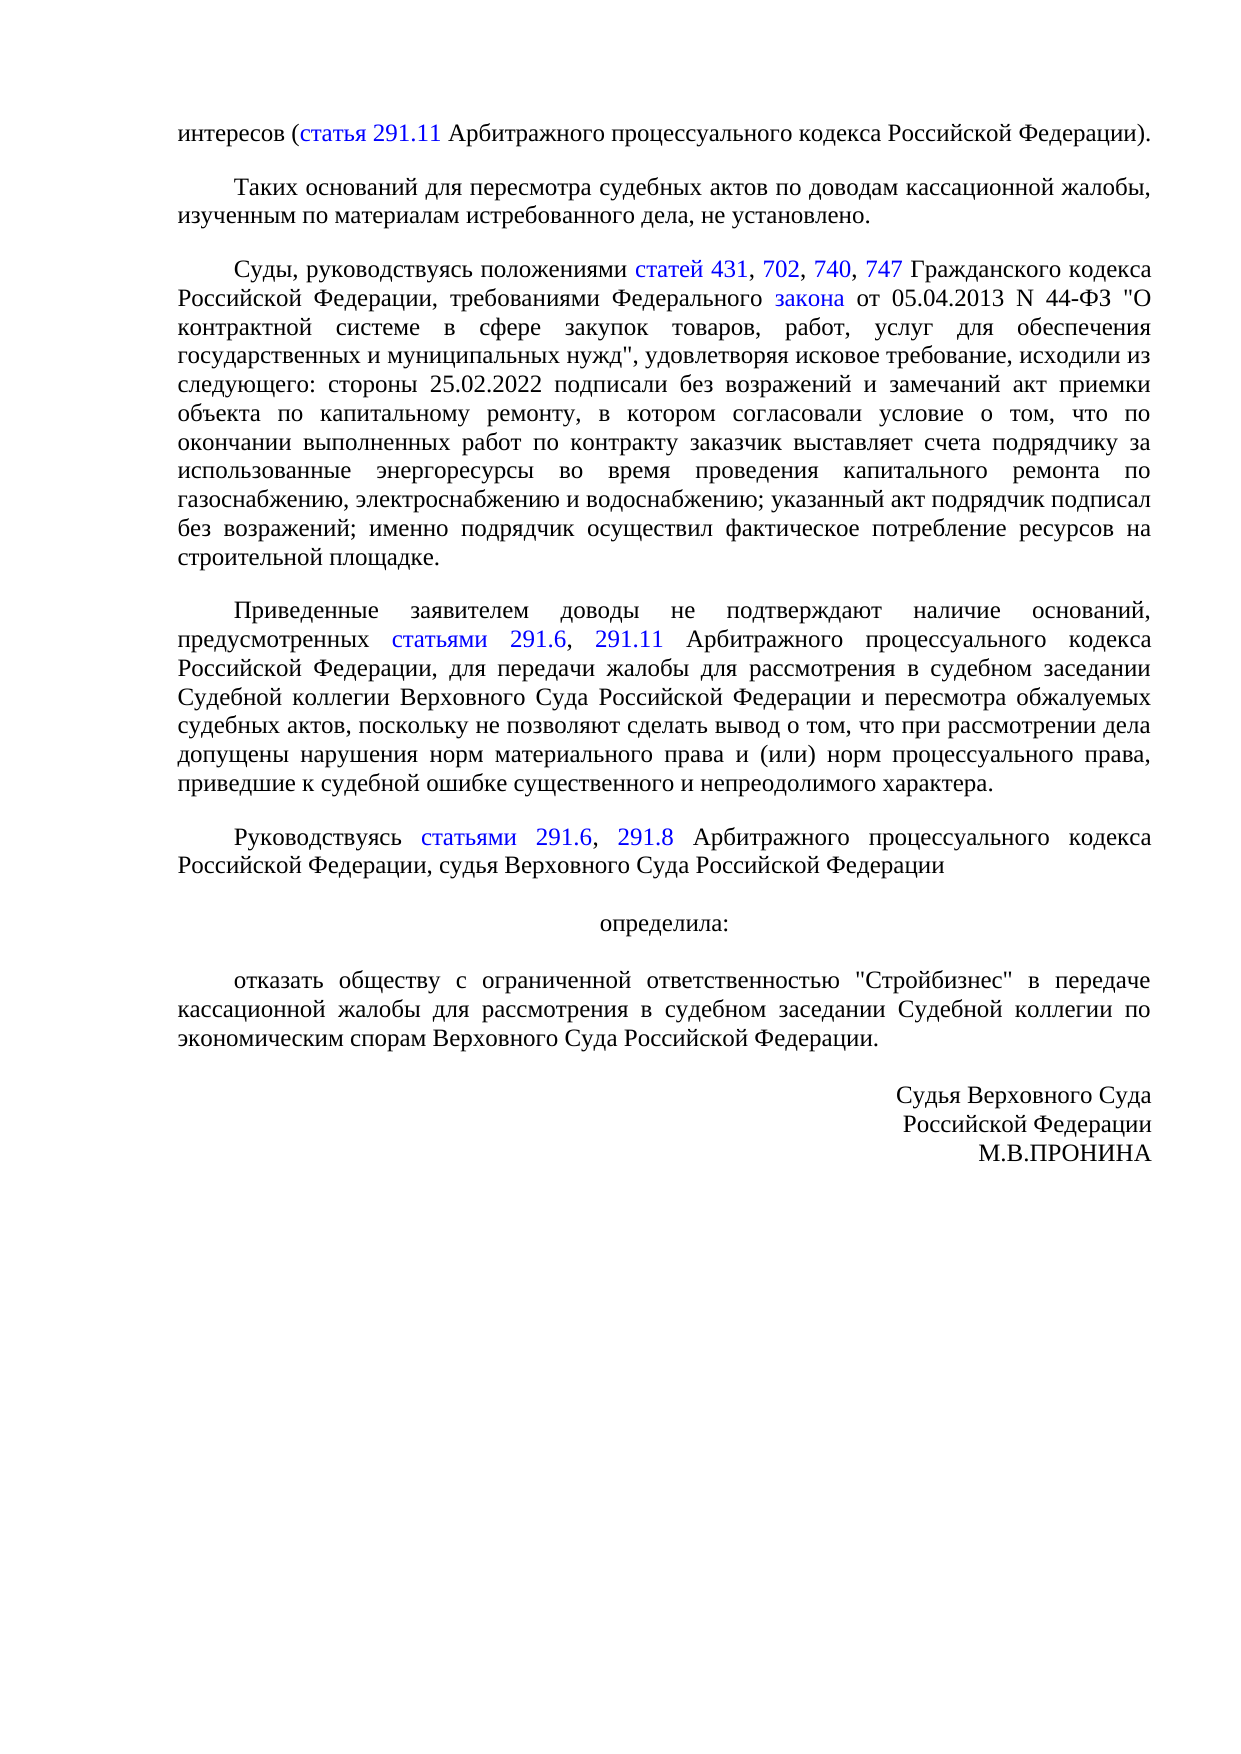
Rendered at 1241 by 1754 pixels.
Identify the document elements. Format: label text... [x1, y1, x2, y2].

text Таких оснований для пересмотра судебных актов по доводам кассационной жалобы, изученным по материалам истребованного дела, не установлено. [177, 172, 1152, 229]
text Суды, руководствуясь положениями статей 431, 702, 740, 747 Гражданского кодекса Российской Федерации, требованиями Федерального закона от 05.04.2013 N 44-ФЗ "О контрактной системе в сфере закупок товаров, работ, услуг для обеспечения государственных и муниципальных нужд", удовлетворяя исковое требование, исходили из следующего: стороны 25.02.2022 подписали без возражений и замечаний акт приемки объекта по капитальному ремонту, в котором согласовали условие о том, что по окончании выполненных работ по контракту заказчик выставляет счета подрядчику за использованные энергоресурсы во время проведения капитального ремонта по газоснабжению, электроснабжению и водоснабжению; указанный акт подрядчик подписал без возражений; именно подрядчик осуществил фактическое потребление ресурсов на строительной площадке. [177, 254, 1152, 571]
text Судья Верховного Суда [177, 1081, 1152, 1109]
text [177, 118, 1152, 147]
text Российской Федерации [177, 1109, 1152, 1138]
text Приведенные заявителем доводы не подтверждают наличие оснований, предусмотренных статьями 291.6, 291.11 Арбитражного процессуального кодекса Российской Федерации, для передачи жалобы для рассмотрения в судебном заседании Судебной коллегии Верховного Суда Российской Федерации и пересмотра обжалуемых судебных актов, поскольку не позволяют сделать вывод о том, что при рассмотрении дела допущены нарушения норм материального права и (или) норм процессуального права, приведшие к судебной ошибке существенного и непреодолимого характера. [177, 596, 1152, 797]
text М.В.ПРОНИНА [177, 1138, 1152, 1167]
text Руководствуясь статьями 291.6, 291.8 Арбитражного процессуального кодекса Российской Федерации, судья Верховного Суда Российской Федерации [177, 822, 1152, 879]
text отказать обществу с ограниченной ответственностью "Стройбизнес" в передаче кассационной жалобы для рассмотрения в судебном заседании Судебной коллегии по экономическим спорам Верховного Суда Российской Федерации. [177, 966, 1152, 1052]
text определила: [177, 908, 1152, 937]
